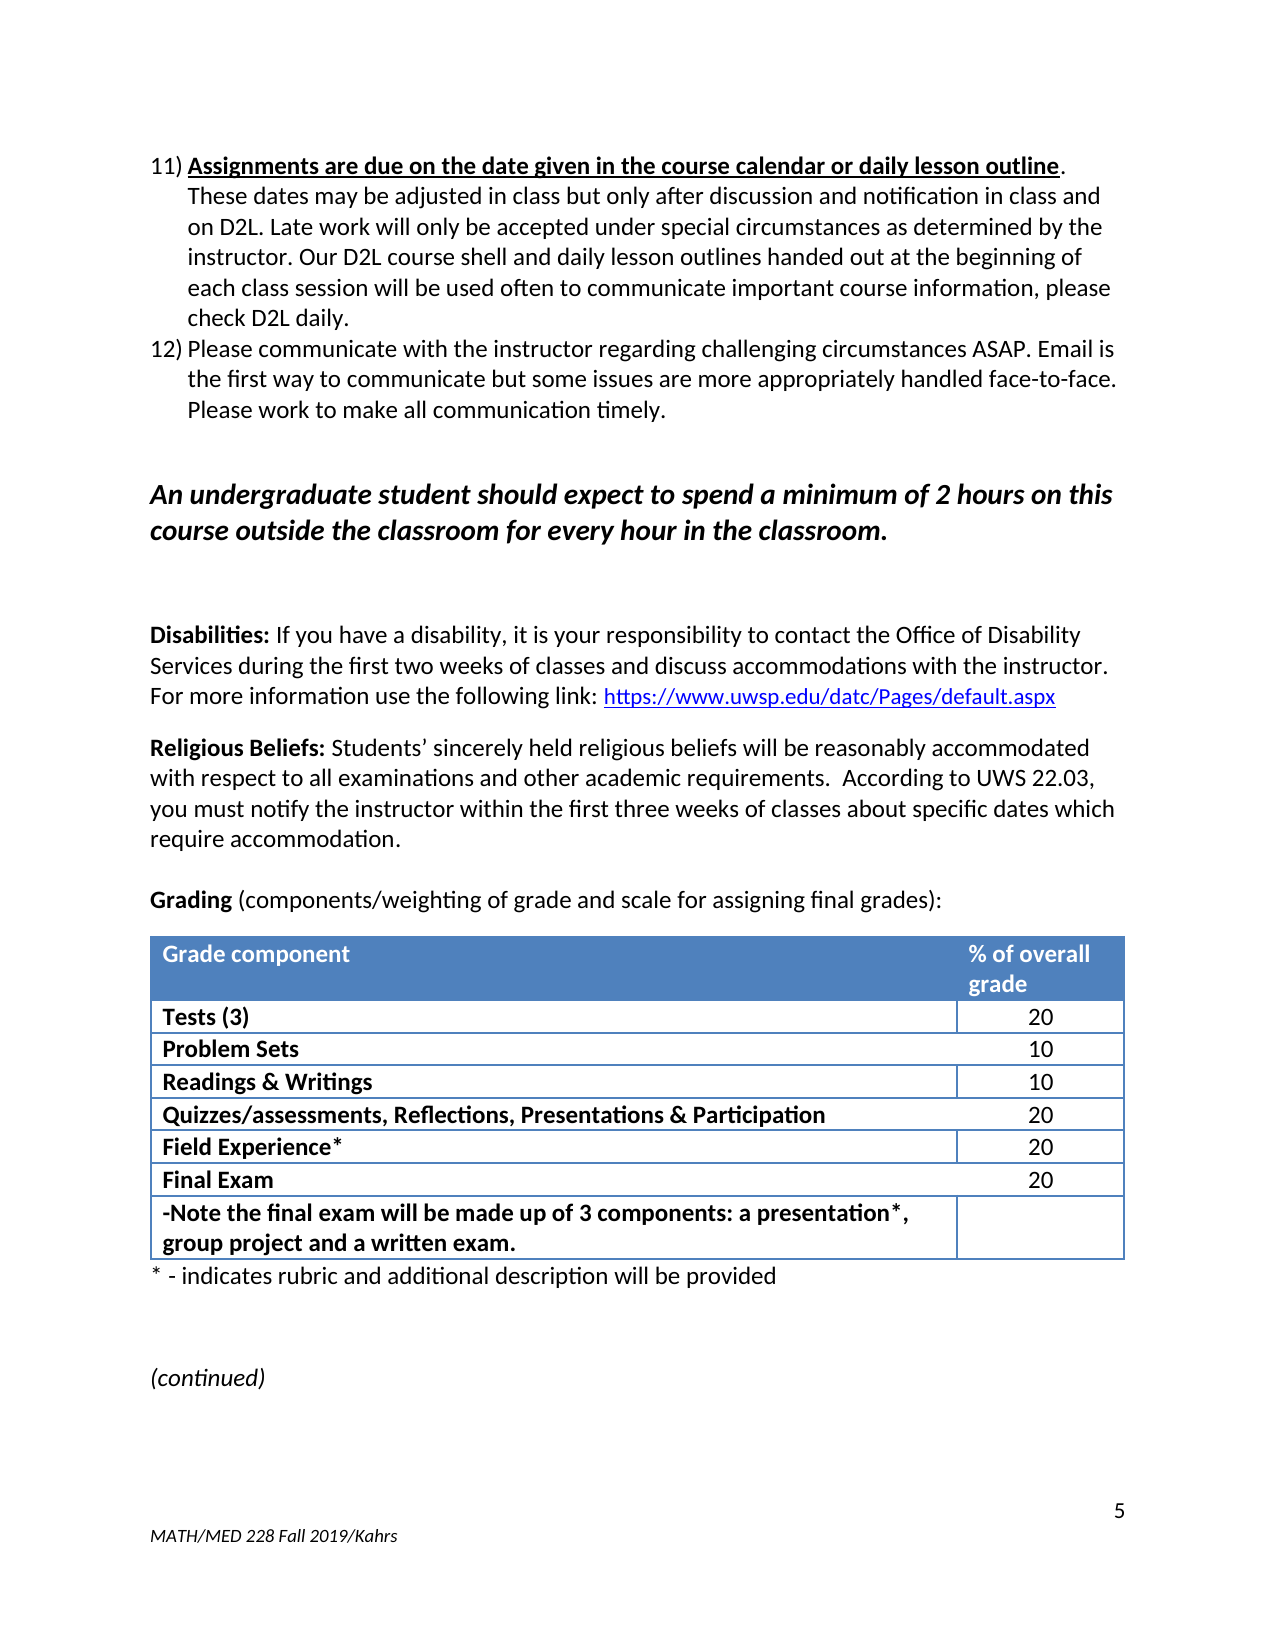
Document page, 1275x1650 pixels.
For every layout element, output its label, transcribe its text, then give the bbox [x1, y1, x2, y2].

table_cell 20 [957, 1164, 1123, 1194]
text (continued) [150, 1362, 1125, 1393]
text An undergraduate student should expect to spend a minimum of 2 hours on this course outside the classroom for every hour in the classroom. [150, 476, 1125, 547]
table_cell Field Experience* [152, 1131, 956, 1162]
text * - indicates rubric and additional description will be provided [150, 1260, 1125, 1290]
table_cell [958, 1197, 1123, 1258]
text Grading (components/weighting of grade and scale for assigning final grades): [150, 884, 1125, 915]
list Please communicate with the instructor regarding challenging circumstances ASAP. Email is the first way to communicate but some issues are more appropriately handled face-to-face. Please work to make all communication timely. [150, 333, 1125, 425]
table_cell 20 [957, 1099, 1123, 1129]
table_cell -Note the final exam will be made up of 3 components: a presentation*, group project and a written exam. [152, 1197, 956, 1258]
table_cell Problem Sets [152, 1034, 957, 1064]
table_cell 10 [958, 1066, 1123, 1097]
table_cell Quizzes/assessments, Reflections, Presentations & Participation [152, 1099, 957, 1129]
table_header % of overall grade [957, 938, 1123, 999]
table_cell Tests (3) [152, 1001, 956, 1032]
table_cell 20 [958, 1131, 1123, 1162]
text Disabilities: If you have a disability, it is your responsibility to contact the Office of Disability Services during the first two weeks of classes and discuss accommodations with the instructor. For more information use the following link: https://www.uwsp.edu/datc/Pages/default.aspx [150, 619, 1125, 711]
table_cell 20 [958, 1001, 1123, 1032]
text Religious Beliefs: Students’ sincerely held religious beliefs will be reasonably accommodated with respect to all examinations and other academic requirements. According to UWS 22.03, you must notify the instructor within the first three weeks of classes about specific dates which require accommodation. [150, 732, 1125, 854]
table_cell 10 [957, 1034, 1123, 1064]
table_header Grade component [152, 938, 957, 999]
list Assignments are due on the date given in the course calendar or daily lesson outline. These dates may be adjusted in class but only after discussion and notification in class and on D2L. Late work will only be accepted under special circumstances as determined by the instructor. Our D2L course shell and daily lesson outlines handed out at the beginning of each class session will be used often to communicate important course information, please check D2L daily. [150, 150, 1125, 333]
table_cell Readings & Writings [152, 1066, 956, 1097]
table_cell Final Exam [152, 1164, 957, 1194]
